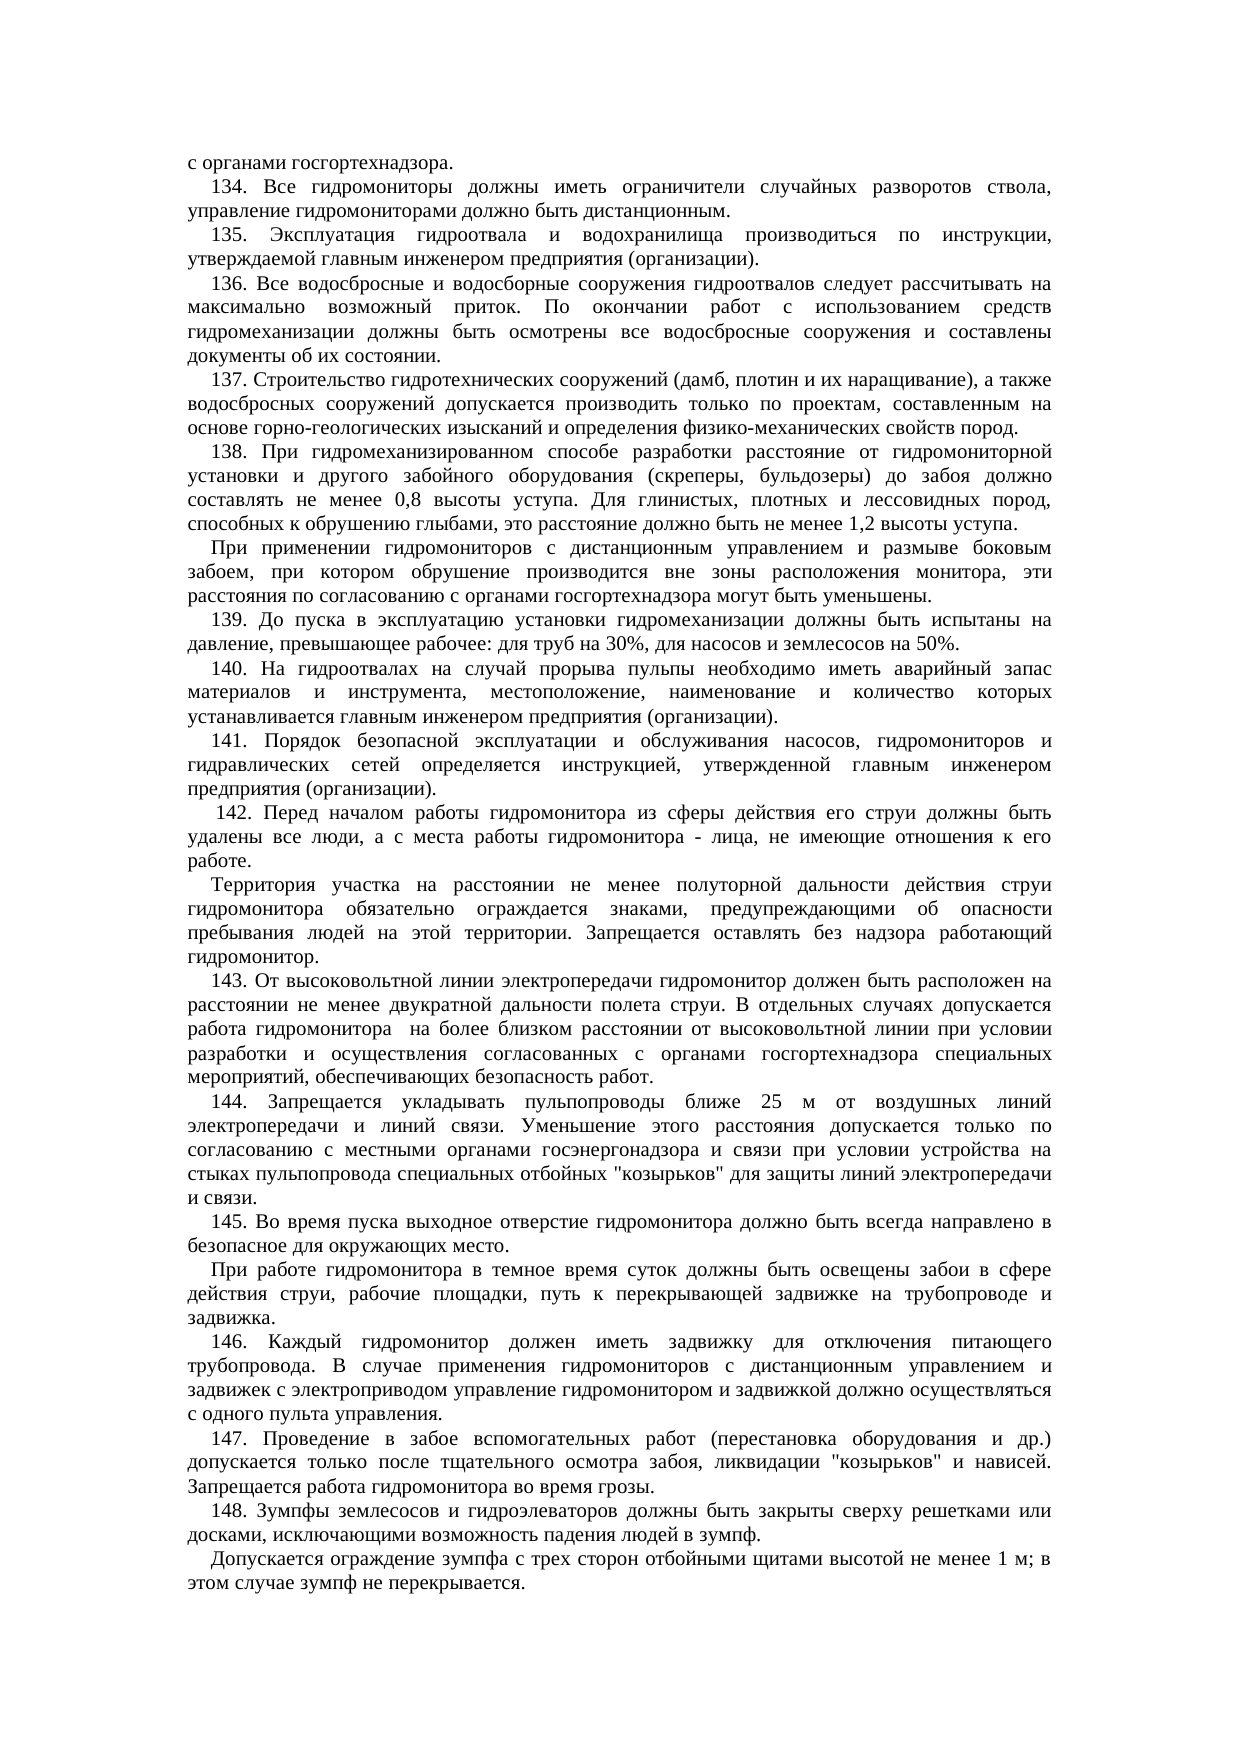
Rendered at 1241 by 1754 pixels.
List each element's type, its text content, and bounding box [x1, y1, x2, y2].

text 135. Эксплуатация гидроотвала и водохранилища производиться по инструкции, утверждаемой главным инженером предприятия (организации). [187, 222, 1053, 270]
text 143. От высоковольтной линии электропередачи гидромонитор должен быть расположен на расстоянии не менее двукратной дальности полета струи. В отдельных случаях допускается работа гидромонитора на более близком расстоянии от высоковольтной линии при условии разработки и осуществления согласованных с органами госгортехнадзора специальных мероприятий, обеспечивающих безопасность работ. [187, 968, 1053, 1088]
text Территория участка на расстоянии не менее полуторной дальности действия струи гидромонитора обязательно ограждается знаками, предупреждающими об опасности пребывания людей на этой территории. Запрещается оставлять без надзора работающий гидромонитор. [187, 872, 1053, 968]
text 141. Порядок безопасной эксплуатации и обслуживания насосов, гидромониторов и гидравлических сетей определяется инструкцией, утвержденной главным инженером предприятия (организации). [187, 727, 1053, 800]
text 144. Запрещается укладывать пульпопроводы ближе 25 м от воздушных линий электропередачи и линий связи. Уменьшение этого расстояния допускается только по согласованию с местными органами госэнергонадзора и связи при условии устройства на стыках пульпопровода специальных отбойных "козырьков" для защиты линий электропередачи и связи. [187, 1088, 1053, 1209]
text При работе гидромонитора в темное время суток должны быть освещены забои в сфере действия струи, рабочие площадки, путь к перекрывающей задвижке на трубопроводе и задвижка. [187, 1257, 1053, 1329]
text Допускается ограждение зумпфа с трех сторон отбойными щитами высотой не менее 1 м; в этом случае зумпф не перекрывается. [187, 1546, 1053, 1594]
text 138. При гидромеханизированном способе разработки расстояние от гидромониторной установки и другого забойного оборудования (скреперы, бульдозеры) до забоя должно составлять не менее 0,8 высоты уступа. Для глинистых, плотных и лессовидных пород, способных к обрушению глыбами, это расстояние должно быть не менее 1,2 высоты уступа. [187, 439, 1053, 535]
text При применении гидромониторов с дистанционным управлением и размыве боковым забоем, при котором обрушение производится вне зоны расположения монитора, эти расстояния по согласованию с органами госгортехнадзора могут быть уменьшены. [187, 535, 1053, 607]
text 145. Во время пуска выходное отверстие гидромонитора должно быть всегда направлено в безопасное для окружающих место. [187, 1209, 1053, 1257]
text 147. Проведение в забое вспомогательных работ (перестановка оборудования и др.) допускается только после тщательного осмотра забоя, ликвидации "козырьков" и нависей. Запрещается работа гидромонитора во время грозы. [187, 1425, 1053, 1497]
text 148. Зумпфы землесосов и гидроэлеваторов должны быть закрыты сверху решетками или досками, исключающими возможность падения людей в зумпф. [187, 1497, 1053, 1546]
text 146. Каждый гидромонитор должен иметь задвижку для отключения питающего трубопровода. В случае применения гидромониторов с дистанционным управлением и задвижек с электроприводом управление гидромонитором и задвижкой должно осуществляться с одного пульта управления. [187, 1329, 1053, 1425]
text 136. Все водосбросные и водосборные сооружения гидроотвалов следует рассчитывать на максимально возможный приток. По окончании работ с использованием средств гидромеханизации должны быть осмотрены все водосбросные сооружения и составлены документы об их состоянии. [187, 270, 1053, 367]
text 137. Строительство гидротехнических сооружений (дамб, плотин и их наращивание), а также водосбросных сооружений допускается производить только по проектам, составленным на основе горно-геологических изысканий и определения физико-механических свойств пород. [187, 367, 1053, 439]
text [187, 150, 1053, 174]
text 142. Перед началом работы гидромонитора из сферы действия его струи должны быть удалены все люди, а с места работы гидромонитора - лица, не имеющие отношения к его работе. [187, 800, 1053, 872]
text 134. Все гидромониторы должны иметь ограничители случайных разворотов ствола, управление гидромониторами должно быть дистанционным. [187, 174, 1053, 222]
text 139. До пуска в эксплуатацию установки гидромеханизации должны быть испытаны на давление, превышающее рабочее: для труб на 30%, для насосов и землесосов на 50%. [187, 607, 1053, 655]
text 140. На гидроотвалах на случай прорыва пульпы необходимо иметь аварийный запас материалов и инструмента, местоположение, наименование и количество которых устанавливается главным инженером предприятия (организации). [187, 655, 1053, 727]
